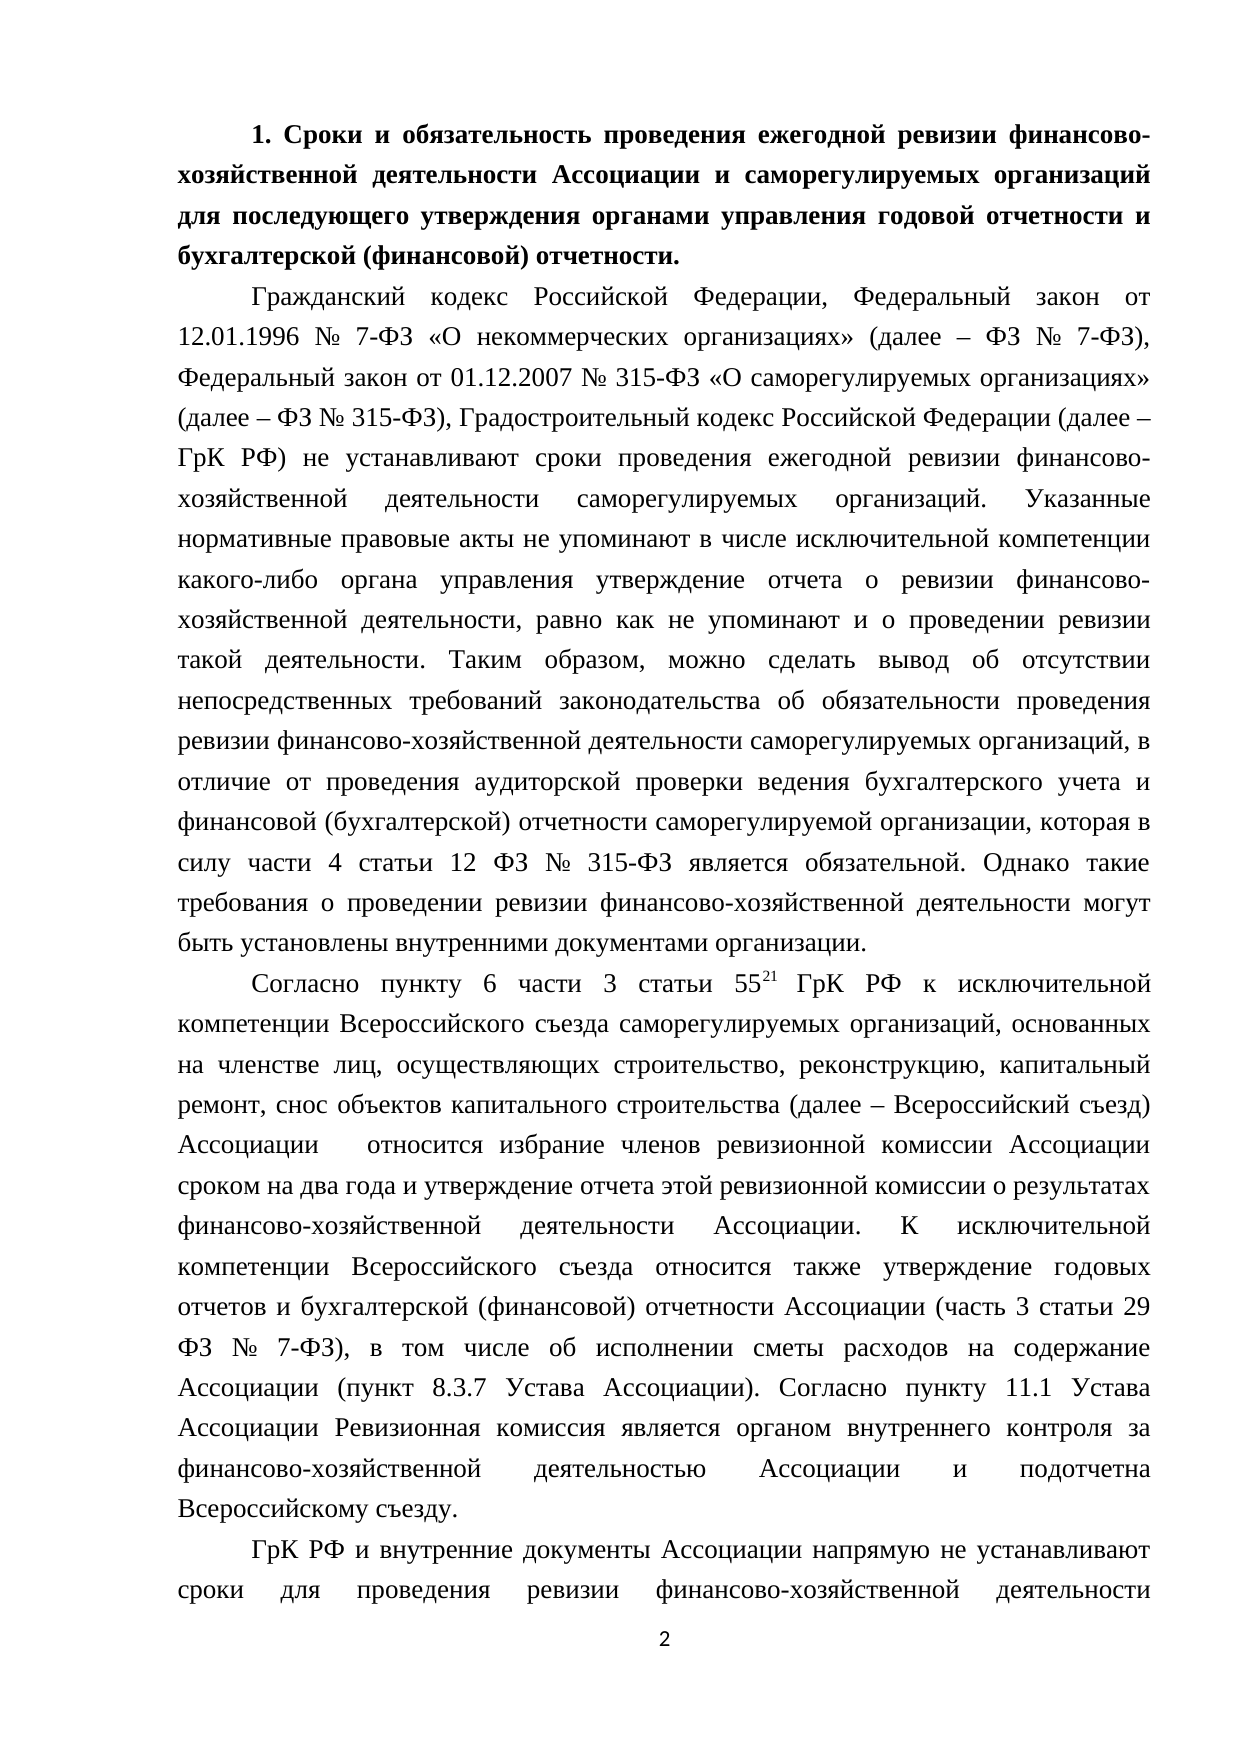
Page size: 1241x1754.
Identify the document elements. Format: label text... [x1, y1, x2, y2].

text Согласно пункту 6 части 3 статьи 5521 ГрК РФ к исключительной компетенции Всероссийского съезда саморегулируемых организаций, основанных на членстве лиц, осуществляющих строительство, реконструкцию, капитальный ремонт, снос объектов капитального строительства (далее – Всероссийский съезд) Ассоциации относится избрание членов ревизионной комиссии Ассоциации сроком на два года и утверждение отчета этой ревизионной комиссии о результатах финансово-хозяйственной деятельности Ассоциации. К исключительной компетенции Всероссийского съезда относится также утверждение годовых отчетов и бухгалтерской (финансовой) отчетности Ассоциации (часть 3 статьи 29 ФЗ № 7-ФЗ), в том числе об исполнении сметы расходов на содержание Ассоциации (пункт 8.3.7 Устава Ассоциации). Согласно пункту 11.1 Устава Ассоциации Ревизионная комиссия является органом внутреннего контроля за финансово-хозяйственной деятельностью Ассоциации и подотчетна Всероссийскому съезду. [177, 967, 1152, 1523]
text 1. Сроки и обязательность проведения ежегодной ревизии финансово-хозяйственной деятельности Ассоциации и саморегулируемых организаций для последующего утверждения органами управления годовой отчетности и бухгалтерской (финансовой) отчетности. [177, 118, 1152, 271]
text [177, 1533, 1152, 1604]
text Гражданский кодекс Российской Федерации, Федеральный закон от 12.01.1996 № 7-ФЗ «О некоммерческих организациях» (далее – ФЗ № 7-ФЗ), Федеральный закон от 01.12.2007 № 315-ФЗ «О саморегулируемых организациях» (далее – ФЗ № 315-ФЗ), Градостроительный кодекс Российской Федерации (далее – ГрК РФ) не устанавливают сроки проведения ежегодной ревизии финансово-хозяйственной деятельности саморегулируемых организаций. Указанные нормативные правовые акты не упоминают в числе исключительной компетенции какого-либо органа управления утверждение отчета о ревизии финансово-хозяйственной деятельности, равно как не упоминают и о проведении ревизии такой деятельности. Таким образом, можно сделать вывод об отсутствии непосредственных требований законодательства об обязательности проведения ревизии финансово-хозяйственной деятельности саморегулируемых организаций, в отличие от проведения аудиторской проверки ведения бухгалтерского учета и финансовой (бухгалтерской) отчетности саморегулируемой организации, которая в силу части 4 статьи 12 ФЗ № 315-ФЗ является обязательной. Однако такие требования о проведении ревизии финансово-хозяйственной деятельности могут быть установлены внутренними документами организации. [177, 280, 1152, 958]
